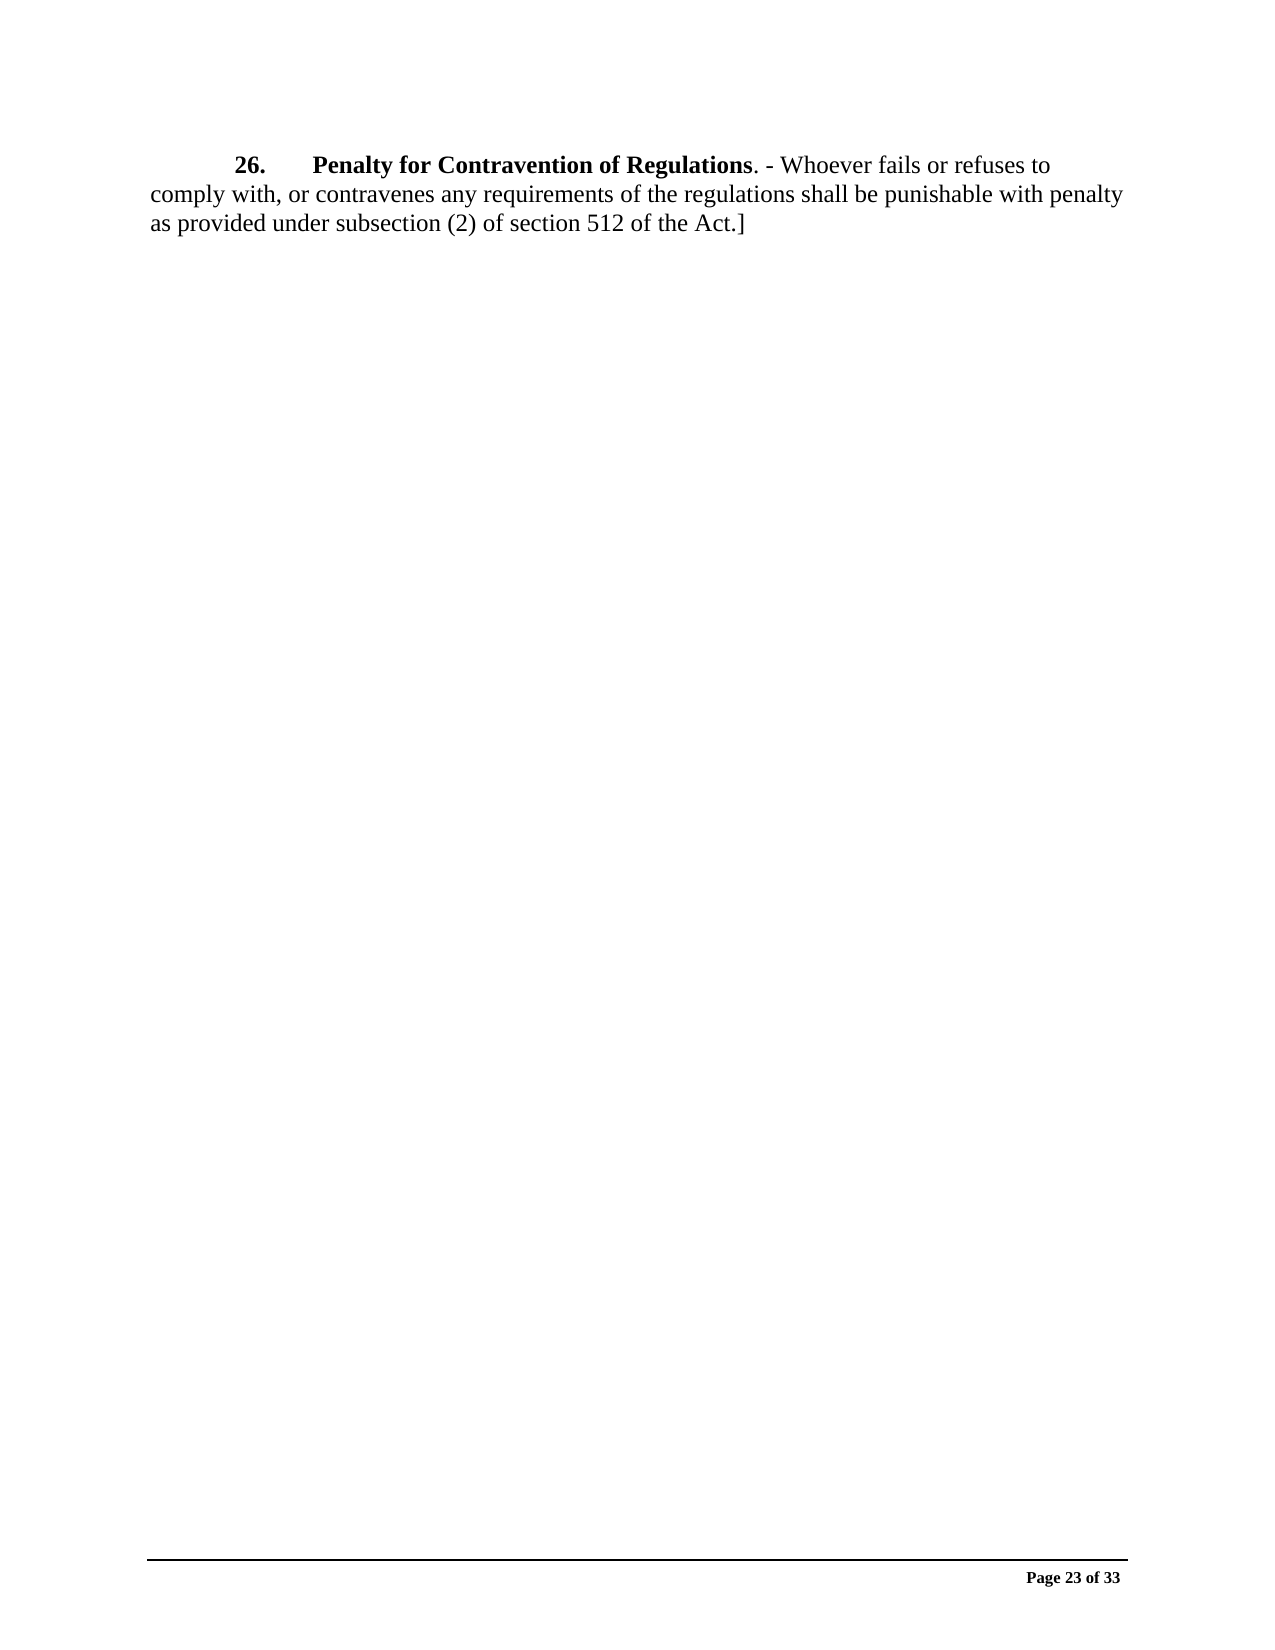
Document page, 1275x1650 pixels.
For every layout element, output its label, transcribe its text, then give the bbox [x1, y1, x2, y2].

list Penalty for Contravention of Regulations. - Whoever fails or refuses to comply with, or contravenes any requirements of the regulations shall be punishable with penalty as provided under subsection (2) of section 512 of the Act.] [150, 151, 1125, 237]
